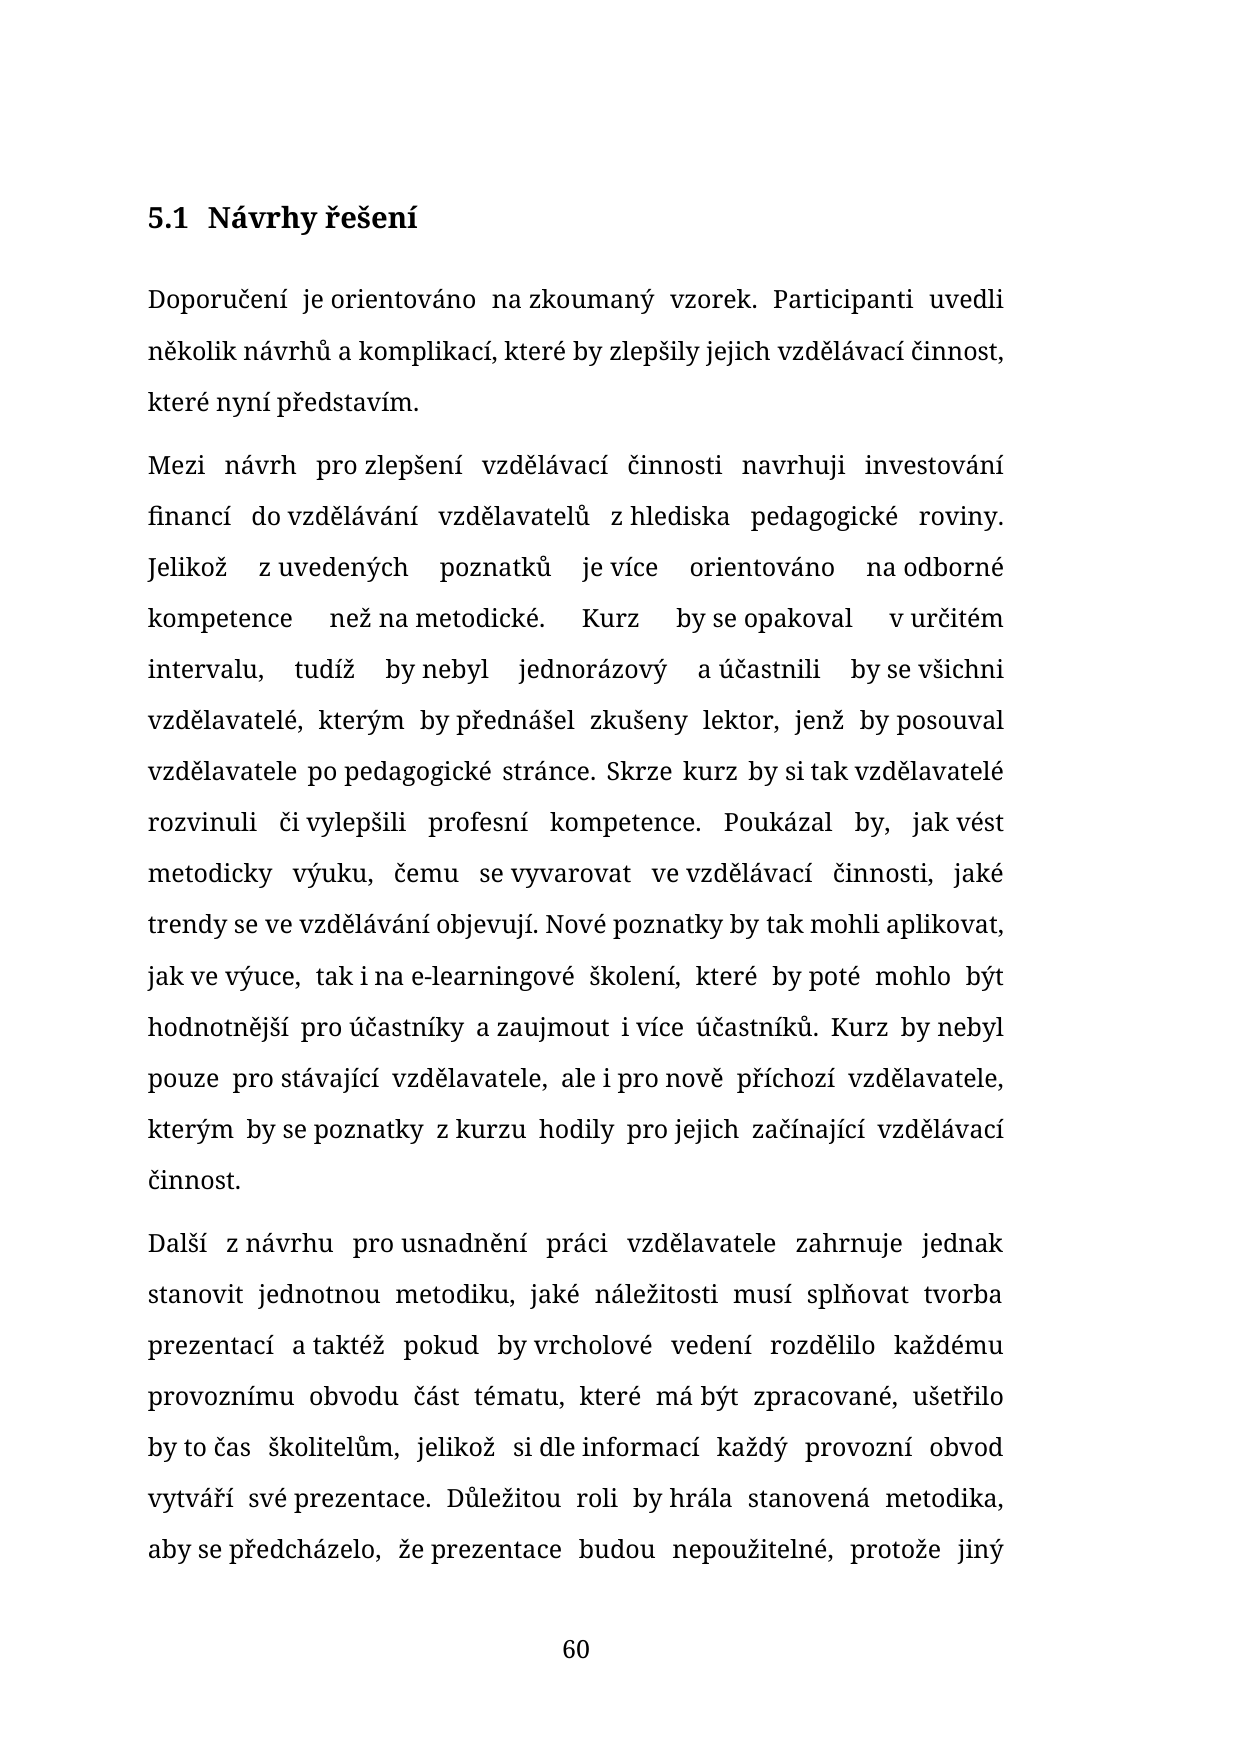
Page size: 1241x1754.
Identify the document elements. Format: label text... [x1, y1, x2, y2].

text Doporučení je orientováno na zkoumaný vzorek. Participanti uvedli několik návrhů a komplikací, které by zlepšily jejich vzdělávací činnost, které nyní představím. [148, 282, 1004, 418]
text Mezi návrh pro zlepšení vzdělávací činnosti navrhuji investování financí do vzdělávání vzdělavatelů z hlediska pedagogické roviny. Jelikož z uvedených poznatků je více orientováno na odborné kompetence než na metodické. Kurz by se opakoval v určitém intervalu, tudíž by nebyl jednorázový a účastnili by se všichni vzdělavatelé, kterým by přednášel zkušeny lektor, jenž by posouval vzdělavatele po pedagogické stránce. Skrze kurz by si tak vzdělavatelé rozvinuli či vylepšili profesní kompetence. Poukázal by, jak vést metodicky výuku, čemu se vyvarovat ve vzdělávací činnosti, jaké trendy se ve vzdělávání objevují. Nové poznatky by tak mohli aplikovat, jak ve výuce, tak i na e-learningové školení, které by poté mohlo být hodnotnější pro účastníky a zaujmout i více účastníků. Kurz by nebyl pouze pro stávající vzdělavatele, ale i pro nově příchozí vzdělavatele, kterým by se poznatky z kurzu hodily pro jejich začínající vzdělávací činnost. [148, 448, 1004, 1196]
subtitle Návrhy řešení [148, 198, 1004, 237]
